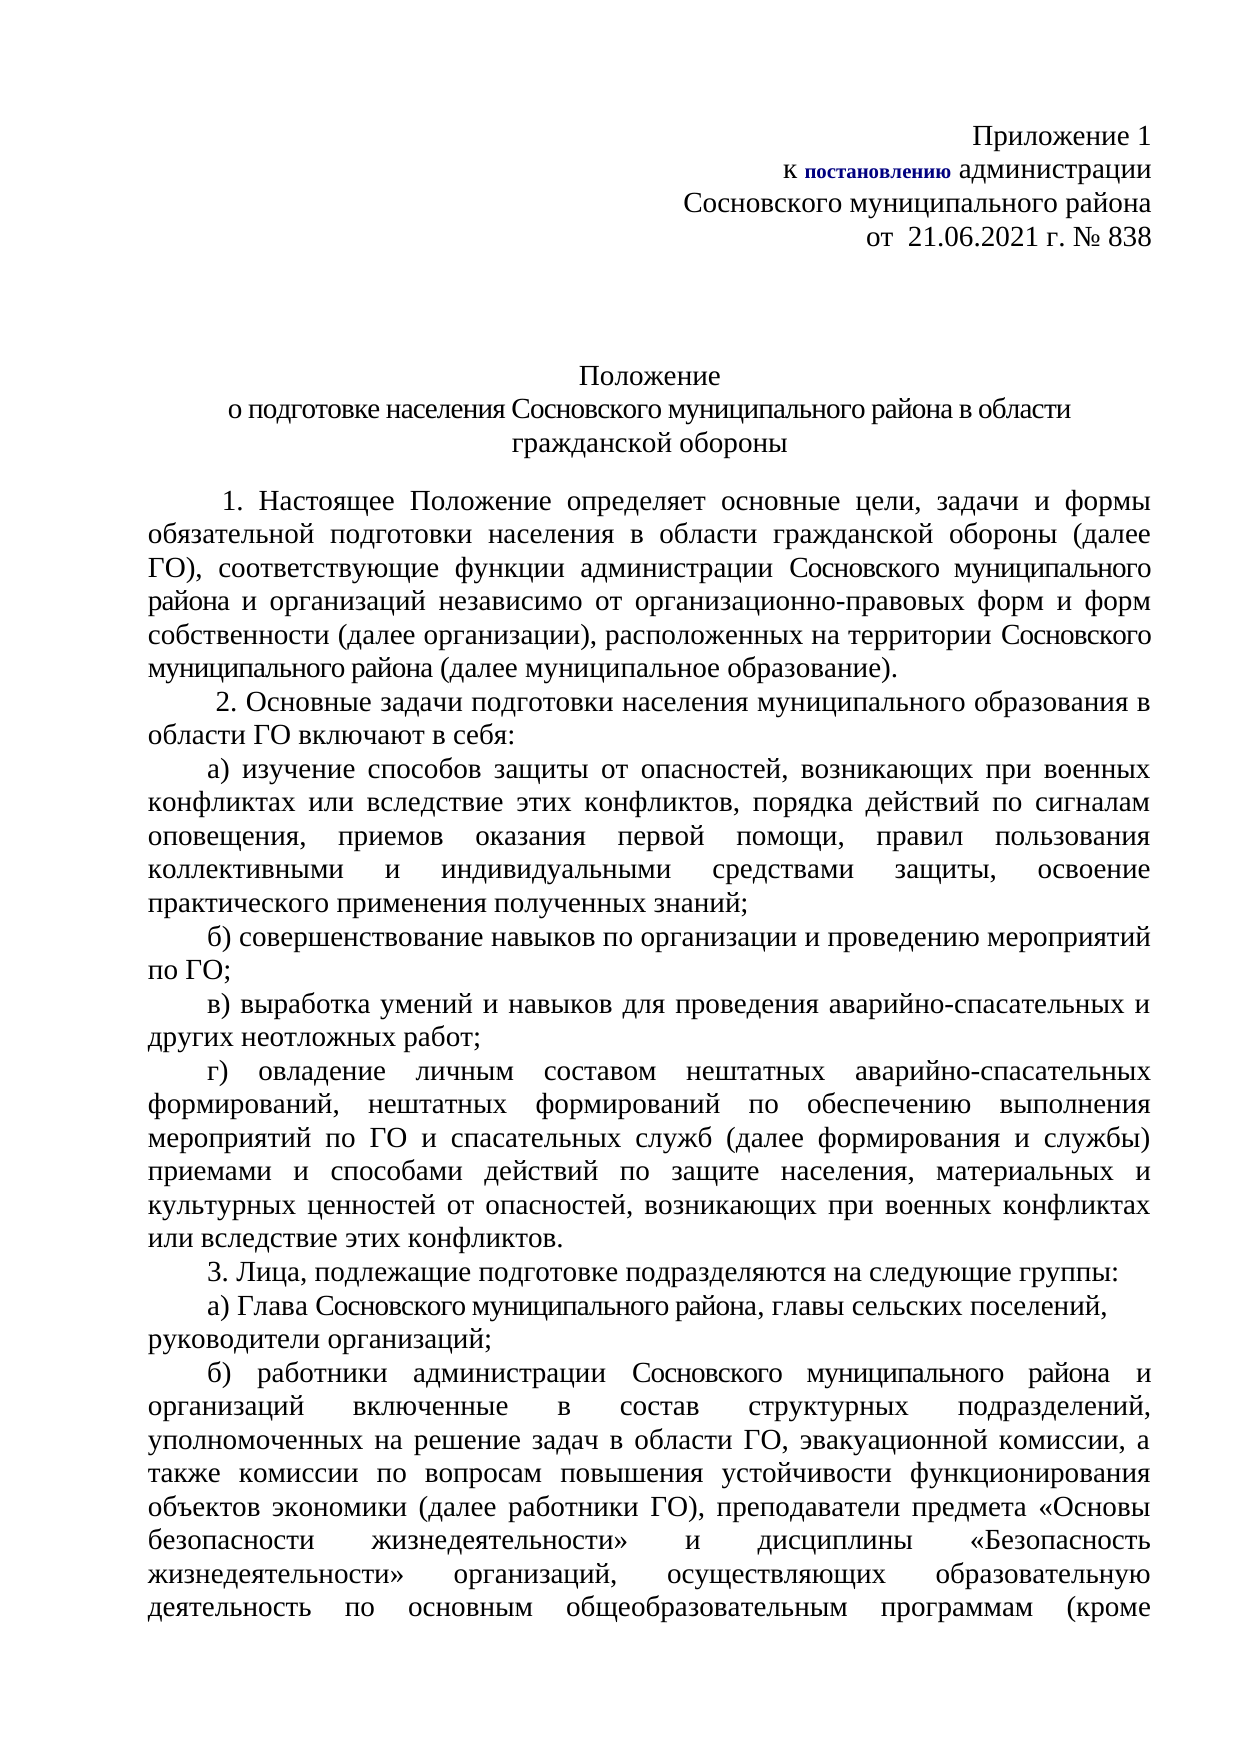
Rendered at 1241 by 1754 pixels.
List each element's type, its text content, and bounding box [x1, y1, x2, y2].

text 2. Основные задачи подготовки населения муниципального образования в области ГО включают в себя: [148, 684, 1152, 751]
text 1. Настоящее Положение определяет основные цели, задачи и формы обязательной подготовки населения в области гражданской обороны (далее ГО), соответствующие функции администрации Сосновского муниципального района и организаций независимо от организационно-правовых форм и форм собственности (далее организации), расположенных на территории Сосновского муниципального района (далее муниципальное образование). [148, 483, 1152, 684]
text 3. Лица, подлежащие подготовке подразделяются на следующие группы: [148, 1254, 1152, 1288]
text Сосновского муниципального района [148, 185, 1152, 219]
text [148, 1355, 1152, 1623]
text Приложение 1 [148, 118, 1152, 152]
text к постановлению администрации [148, 152, 1152, 185]
text о подготовке населения Сосновского муниципального района в области гражданской обороны [148, 391, 1152, 458]
text в) выработка умений и навыков для проведения аварийно-спасательных и других неотложных работ; [148, 986, 1152, 1053]
text б) совершенствование навыков по организации и проведению мероприятий по ГО; [148, 919, 1152, 986]
text от 21.06.2021 г. № 838 [148, 219, 1152, 252]
text Положение [148, 358, 1152, 391]
text а) изучение способов защиты от опасностей, возникающих при военных конфликтах или вследствие этих конфликтов, порядка действий по сигналам оповещения, приемов оказания первой помощи, правил пользования коллективными и индивидуальными средствами защиты, освоение практического применения полученных знаний; [148, 751, 1152, 919]
text г) овладение личным составом нештатных аварийно-спасательных формирований, нештатных формирований по обеспечению выполнения мероприятий по ГО и спасательных служб (далее формирования и службы) приемами и способами действий по защите населения, материальных и культурных ценностей от опасностей, возникающих при военных конфликтах или вследствие этих конфликтов. [148, 1053, 1152, 1254]
text а) Глава Сосновского муниципального района, главы сельских поселений, руководители организаций; [148, 1288, 1152, 1355]
